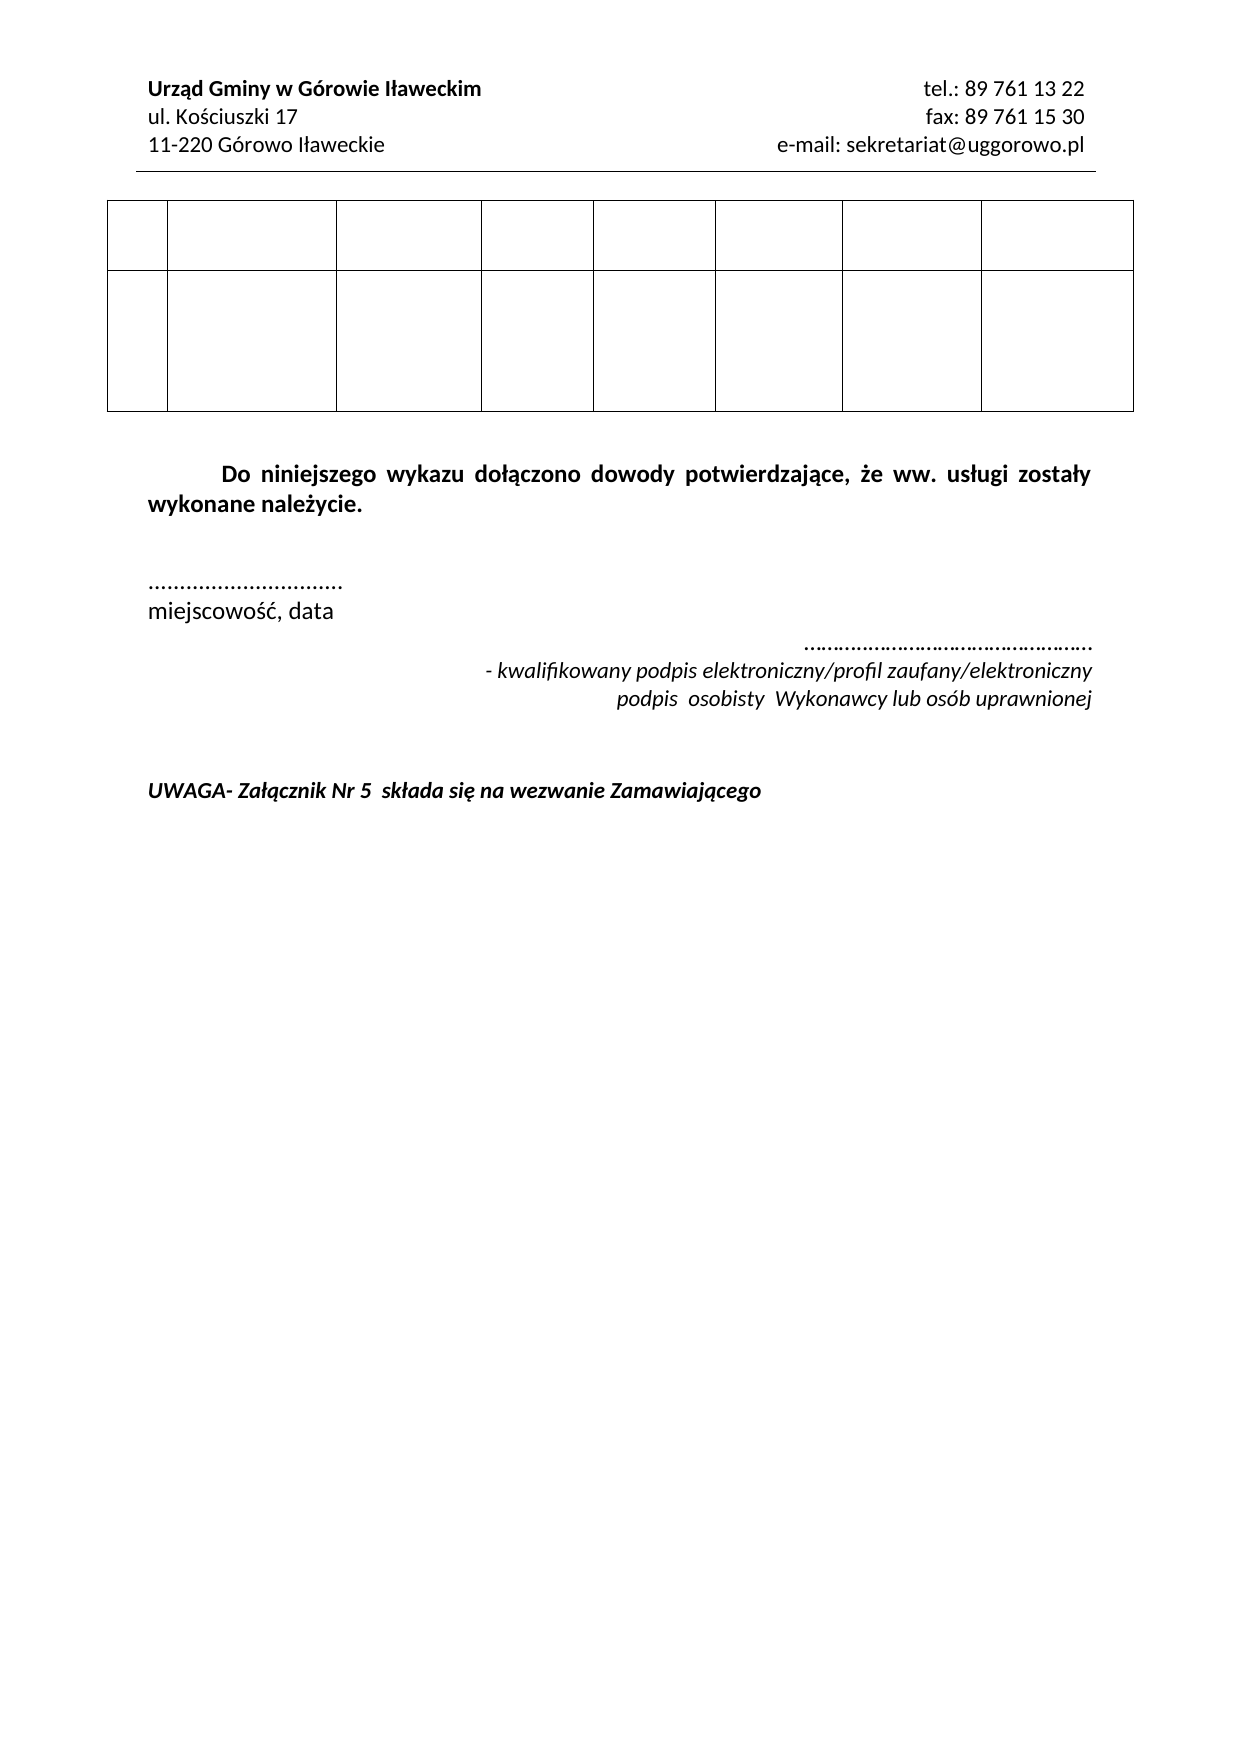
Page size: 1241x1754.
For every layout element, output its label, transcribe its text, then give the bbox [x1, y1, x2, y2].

text miejscowość, data [148, 595, 1093, 626]
table_cell [108, 201, 167, 270]
text - kwalifikowany podpis elektroniczny/profil zaufany/elektroniczny [148, 656, 1093, 684]
table_cell [843, 271, 981, 411]
text podpis osobisty Wykonawcy lub osób uprawnionej [148, 684, 1093, 712]
table_cell [482, 271, 593, 411]
table_cell [482, 201, 593, 270]
table_cell [337, 271, 481, 411]
table_cell [594, 271, 715, 411]
table_cell [716, 201, 842, 270]
table_cell [337, 201, 481, 270]
table_cell [594, 201, 715, 270]
table_cell [716, 271, 842, 411]
text ............................... [148, 565, 1093, 595]
table_cell [982, 271, 1133, 411]
text Do niniejszego wykazu dołączono dowody potwierdzające, że ww. usługi zostały wykonane należycie. [148, 458, 1093, 519]
table_cell [168, 271, 336, 411]
table_cell [108, 271, 167, 411]
table_cell [843, 201, 981, 270]
table_cell [168, 201, 336, 270]
text UWAGA- Załącznik Nr 5 składa się na wezwanie Zamawiającego [148, 776, 1093, 804]
table_cell [982, 201, 1133, 270]
text ………..………………………………… [620, 626, 1093, 656]
